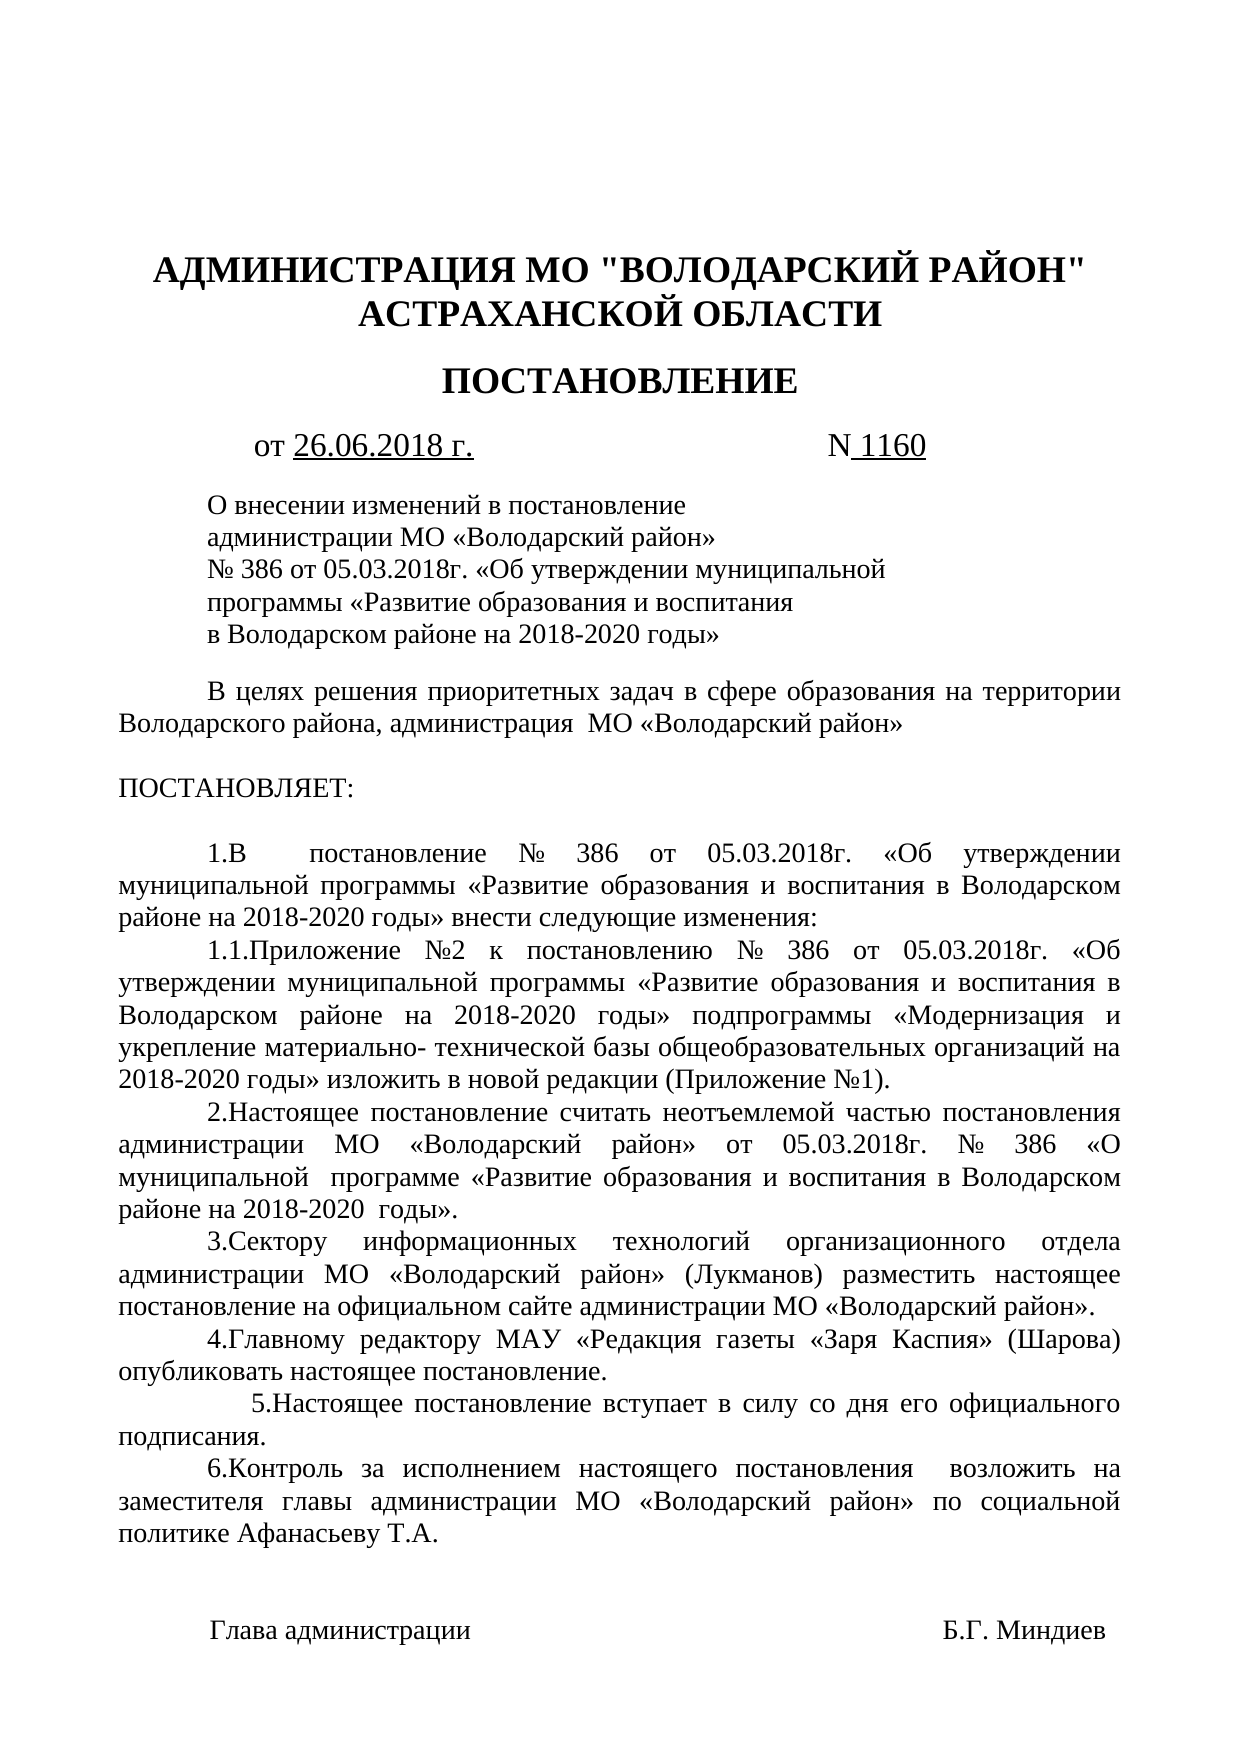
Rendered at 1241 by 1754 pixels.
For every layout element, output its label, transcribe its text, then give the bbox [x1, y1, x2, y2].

text в Володарском районе на 2018-2020 годы» [118, 617, 1122, 650]
text 3.Сектору информационных технологий организационного отдела администрации МО «Володарский район» (Лукманов) разместить настоящее постановление на официальном сайте администрации МО «Володарский район». [118, 1224, 1122, 1322]
text 4.Главному редактору МАУ «Редакция газеты «Заря Каспия» (Шарова) опубликовать настоящее постановление. [118, 1322, 1122, 1386]
text 1.1.Приложение №2 к постановлению № 386 от 05.03.2018г. «Об утверждении муниципальной программы «Развитие образования и воспитания в Володарском районе на 2018-2020 годы» подпрограммы «Модернизация и укрепление материально- технической базы общеобразовательных организаций на 2018-2020 годы» изложить в новой редакции (Приложение №1). [118, 933, 1122, 1095]
text АДМИНИСТРАЦИЯ МО "ВОЛОДАРСКИЙ РАЙОН" [118, 248, 1122, 291]
text 5.Настоящее постановление вступает в силу со дня его официального подписания. [118, 1386, 1122, 1451]
text № 386 от 05.03.2018г. «Об утверждении муниципальной [118, 552, 1122, 585]
text Глава администрации Б.Г. Миндиев [118, 1613, 1122, 1646]
text АСТРАХАНСКОЙ ОБЛАСТИ [118, 291, 1122, 334]
table_header от 26.06.2018 г. [107, 425, 620, 464]
text программы «Развитие образования и воспитания [118, 585, 1122, 617]
text О внесении изменений в постановление [118, 488, 1122, 520]
text 6.Контроль за исполнением настоящего постановления возложить на заместителя главы администрации МО «Володарский район» по социальной политике Афанасьеву Т.А. [118, 1451, 1122, 1548]
text В целях решения приоритетных задач в сфере образования на территории Володарского района, администрация МО «Володарский район» [118, 674, 1122, 738]
table_header N 1160 [620, 425, 1133, 464]
text 2.Настоящее постановление считать неотъемлемой частью постановления администрации МО «Володарский район» от 05.03.2018г. № 386 «О муниципальной программе «Развитие образования и воспитания в Володарском районе на 2018-2020 годы». [118, 1095, 1122, 1224]
text ПОСТАНОВЛЯЕТ: [118, 771, 1122, 803]
text администрации МО «Володарский район» [118, 520, 1122, 552]
text 1.В постановление № 386 от 05.03.2018г. «Об утверждении муниципальной программы «Развитие образования и воспитания в Володарском районе на 2018-2020 годы» внести следующие изменения: [118, 836, 1122, 933]
text ПОСТАНОВЛЕНИЕ [118, 358, 1122, 401]
